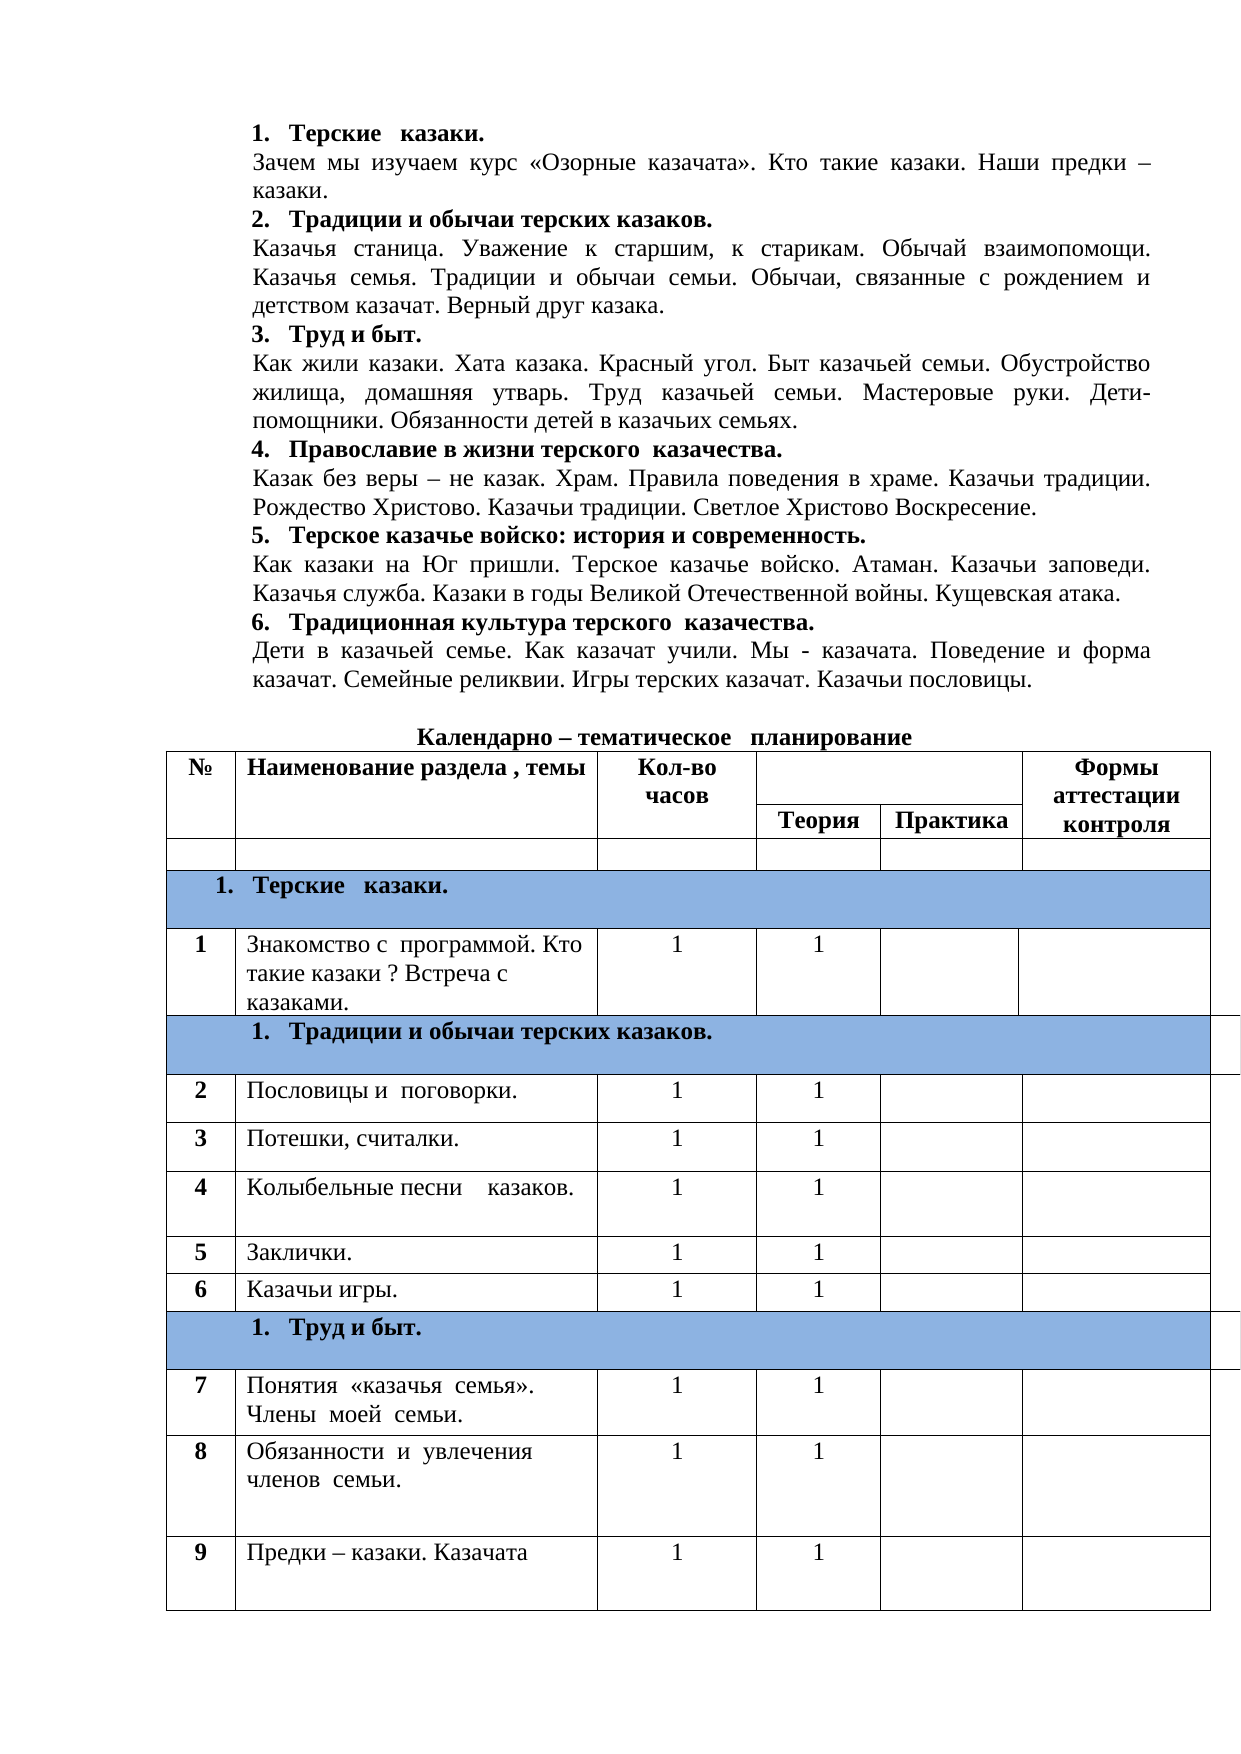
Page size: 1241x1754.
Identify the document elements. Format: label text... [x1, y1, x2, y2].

table_cell [881, 1537, 1022, 1610]
table_cell [1211, 1312, 1240, 1369]
table_header Формы аттестации контроля [1023, 752, 1210, 838]
table_cell [881, 1172, 1022, 1236]
list Зачем мы изучаем курс «Озорные казачата». Кто такие казаки. Наши предки – казаки. [252, 147, 1152, 204]
list Традиции и обычаи терских казаков. [251, 204, 1152, 233]
table_cell Традиции и обычаи терских казаков. [167, 1016, 1210, 1074]
table_cell 1 [598, 1537, 756, 1610]
table_cell 6 [167, 1274, 235, 1311]
table_cell Практика [881, 805, 1022, 838]
table_cell 1 [757, 929, 880, 1015]
table_cell [881, 1075, 1022, 1122]
list Терские казаки. [251, 118, 1152, 147]
list Терское казачье войско: история и современность. [251, 521, 1152, 549]
table_header Кол-во часов [598, 752, 756, 838]
table_cell [1023, 1370, 1210, 1435]
table_cell 1 [598, 1172, 756, 1236]
table_cell [881, 1123, 1022, 1171]
table_cell [757, 839, 880, 869]
table_cell [1023, 1123, 1210, 1171]
table_cell Заклички. [236, 1237, 597, 1273]
table_cell [236, 839, 597, 869]
table_cell 8 [167, 1436, 235, 1536]
table_cell Понятия «казачья семья». Члены моей семьи. [236, 1370, 597, 1435]
table_cell 1 [757, 1172, 880, 1236]
table_cell [881, 1370, 1022, 1435]
list Традиционная культура терского казачества. [251, 607, 1152, 636]
table_cell Казачьи игры. [236, 1274, 597, 1311]
text Календарно – тематическое планирование [177, 722, 1152, 751]
table_cell 7 [167, 1370, 235, 1435]
table_cell Обязанности и увлечения членов семьи. [236, 1436, 597, 1536]
table_cell 1 [598, 1274, 756, 1311]
list Казачья станица. Уважение к старшим, к старикам. Обычай взаимопомощи. Казачья семья. Традиции и обычаи семьи. Обычаи, связанные с рождением и детством казачат. Верный друг казака. [252, 233, 1152, 319]
table_cell 1 [598, 1123, 756, 1171]
table_cell 1 [757, 1537, 880, 1610]
table_cell 1 [757, 1237, 880, 1273]
table_cell [1211, 1016, 1240, 1074]
table_cell [1023, 839, 1210, 869]
table_cell 1 [598, 1370, 756, 1435]
table_cell 4 [167, 1172, 235, 1236]
table_header № [167, 752, 235, 838]
table_cell 1 [757, 1370, 880, 1435]
table_cell 9 [167, 1537, 235, 1610]
table_cell 2 [167, 1075, 235, 1122]
table_cell 5 [167, 1237, 235, 1273]
list Дети в казачьей семье. Как казачат учили. Мы - казачата. Поведение и форма казачат. Семейные реликвии. Игры терских казачат. Казачьи пословицы. [252, 636, 1152, 693]
table_cell 1 [598, 1075, 756, 1122]
table_header Наименование раздела , темы [236, 752, 597, 838]
table_cell 1 [757, 1075, 880, 1122]
list Труд и быт. [251, 319, 1152, 348]
table_cell [1023, 1172, 1210, 1236]
table_cell [1023, 1436, 1210, 1536]
table_cell Теория [757, 805, 880, 838]
table_cell 1 [598, 929, 756, 1015]
list Как жили казаки. Хата казака. Красный угол. Быт казачьей семьи. Обустройство жилища, домашняя утварь. Труд казачьей семьи. Мастеровые руки. Дети-помощники. Обязанности детей в казачьих семьях. [252, 348, 1152, 434]
table_cell [1019, 929, 1210, 1015]
table_cell 1 [598, 1237, 756, 1273]
table_cell 1 [167, 929, 235, 1015]
table_cell [881, 1436, 1022, 1536]
table_cell 1 [757, 1274, 880, 1311]
list Православие в жизни терского казачества. [251, 434, 1152, 463]
table_cell [881, 1237, 1022, 1273]
list Как казаки на Юг пришли. Терское казачье войско. Атаман. Казачьи заповеди. Казачья служба. Казаки в годы Великой Отечественной войны. Кущевская атака. [252, 549, 1152, 607]
list Казак без веры – не казак. Храм. Правила поведения в храме. Казачьи традиции. Рождество Христово. Казачьи традиции. Светлое Христово Воскресение. [252, 463, 1152, 521]
table_cell [1023, 1274, 1210, 1311]
table_cell Труд и быт. [167, 1312, 1210, 1369]
table_cell [1023, 1075, 1210, 1122]
table_cell Предки – казаки. Казачата [236, 1537, 597, 1610]
table_cell [881, 839, 1022, 869]
table_cell [1023, 1237, 1210, 1273]
table_cell 3 [167, 1123, 235, 1171]
table_cell [881, 929, 1018, 1015]
table_cell 1 [598, 1436, 756, 1536]
table_cell Знакомство с программой. Кто такие казаки ? Встреча с казаками. [236, 929, 597, 1015]
table_header [757, 752, 1022, 804]
table_cell [167, 839, 235, 869]
table_cell [1023, 1537, 1210, 1610]
table_cell Терские казаки. [167, 871, 1210, 928]
table_cell 1 [757, 1436, 880, 1536]
table_cell [881, 1274, 1022, 1311]
table_cell [598, 839, 756, 869]
table_cell 1 [757, 1123, 880, 1171]
table_cell Колыбельные песни казаков. [236, 1172, 597, 1236]
table_cell Пословицы и поговорки. [236, 1075, 597, 1122]
table_cell Потешки, считалки. [236, 1123, 597, 1171]
